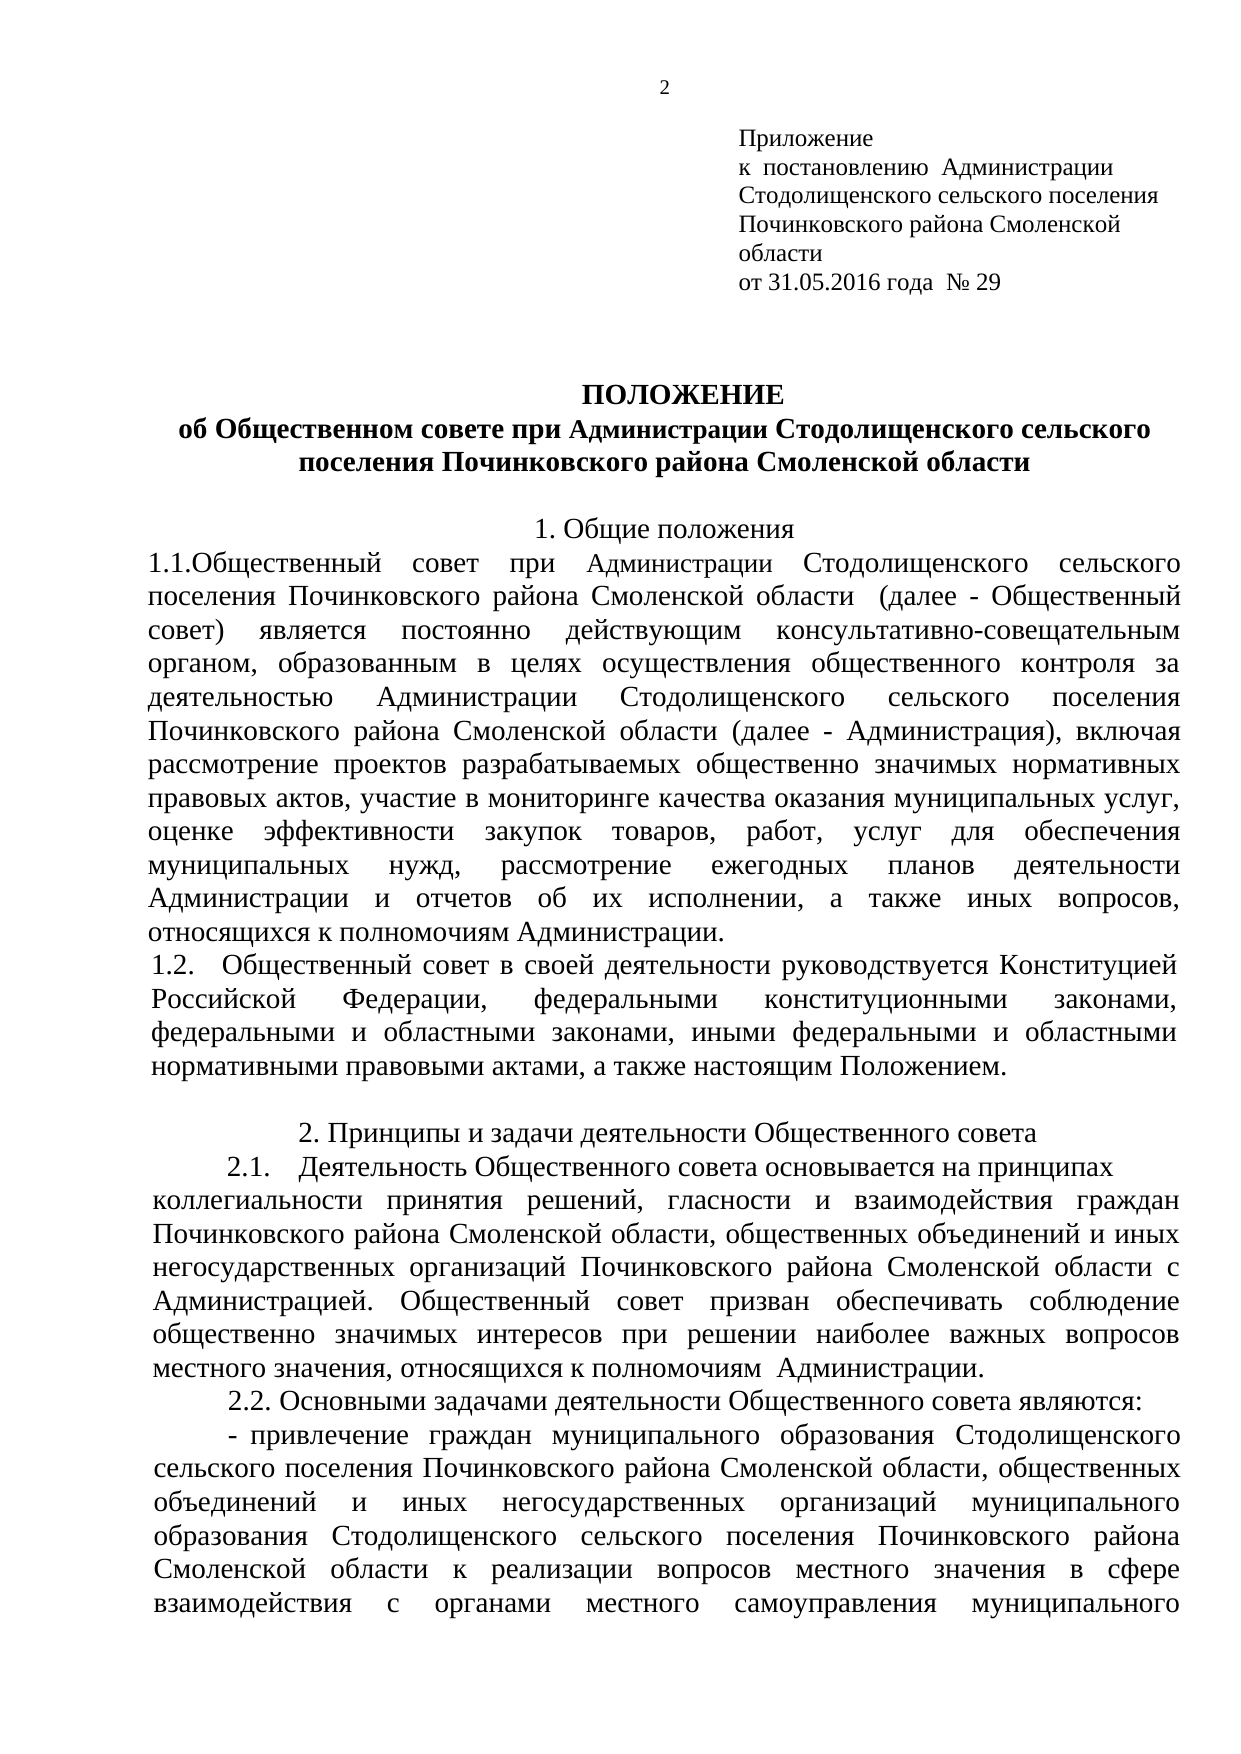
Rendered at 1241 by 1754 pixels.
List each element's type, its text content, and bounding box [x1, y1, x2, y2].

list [153, 1417, 1181, 1618]
text 2. Принципы и задачи деятельности Общественного совета [154, 1115, 1181, 1149]
list Приложение к постановлению Администрации Стодолищенского сельского поселения Починковского района Смоленской области [738, 123, 1181, 267]
text ПОЛОЖЕНИЕ [149, 377, 1181, 411]
list от 31.05.2016 года № 29 [738, 267, 1181, 296]
text 1. Общие положения [148, 511, 1181, 545]
text 2.1. Деятельность Общественного совета основывается на принципах коллегиальности принятия решений, гласности и взаимодействия граждан Починковского района Смоленской области, общественных объединений и иных негосударственных организаций Починковского района Смоленской области с Администрацией. Общественный совет призван обеспечивать соблюдение общественно значимых интересов при решении наиболее важных вопросов местного значения, относящихся к полномочиям Администрации. [152, 1149, 1181, 1383]
text 2.2. Основными задачами деятельности Общественного совета являются: [228, 1383, 1181, 1417]
text 1.1.Общественный совет при Администрации Стодолищенского сельского поселения Починковского района Смоленской области (далее - Общественный совет) является постоянно действующим консультативно-совещательным органом, образованным в целях осуществления общественного контроля за деятельностью Администрации Стодолищенского сельского поселения Починковского района Смоленской области (далее - Администрация), включая рассмотрение проектов разрабатываемых общественно значимых нормативных правовых актов, участие в мониторинге качества оказания муниципальных услуг, оценке эффективности закупок товаров, работ, услуг для обеспечения муниципальных нужд, рассмотрение ежегодных планов деятельности Администрации и отчетов об их исполнении, а также иных вопросов, относящихся к полномочиям Администрации. [148, 545, 1181, 947]
text 1.2. Общественный совет в своей деятельности руководствуется Конституцией Российской Федерации, федеральными конституционными законами, федеральными и областными законами, иными федеральными и областными нормативными правовыми актами, а также настоящим Положением. [151, 947, 1178, 1082]
text об Общественном совете при Администрации Стодолищенского сельского поселения Починковского района Смоленской области [148, 411, 1181, 478]
